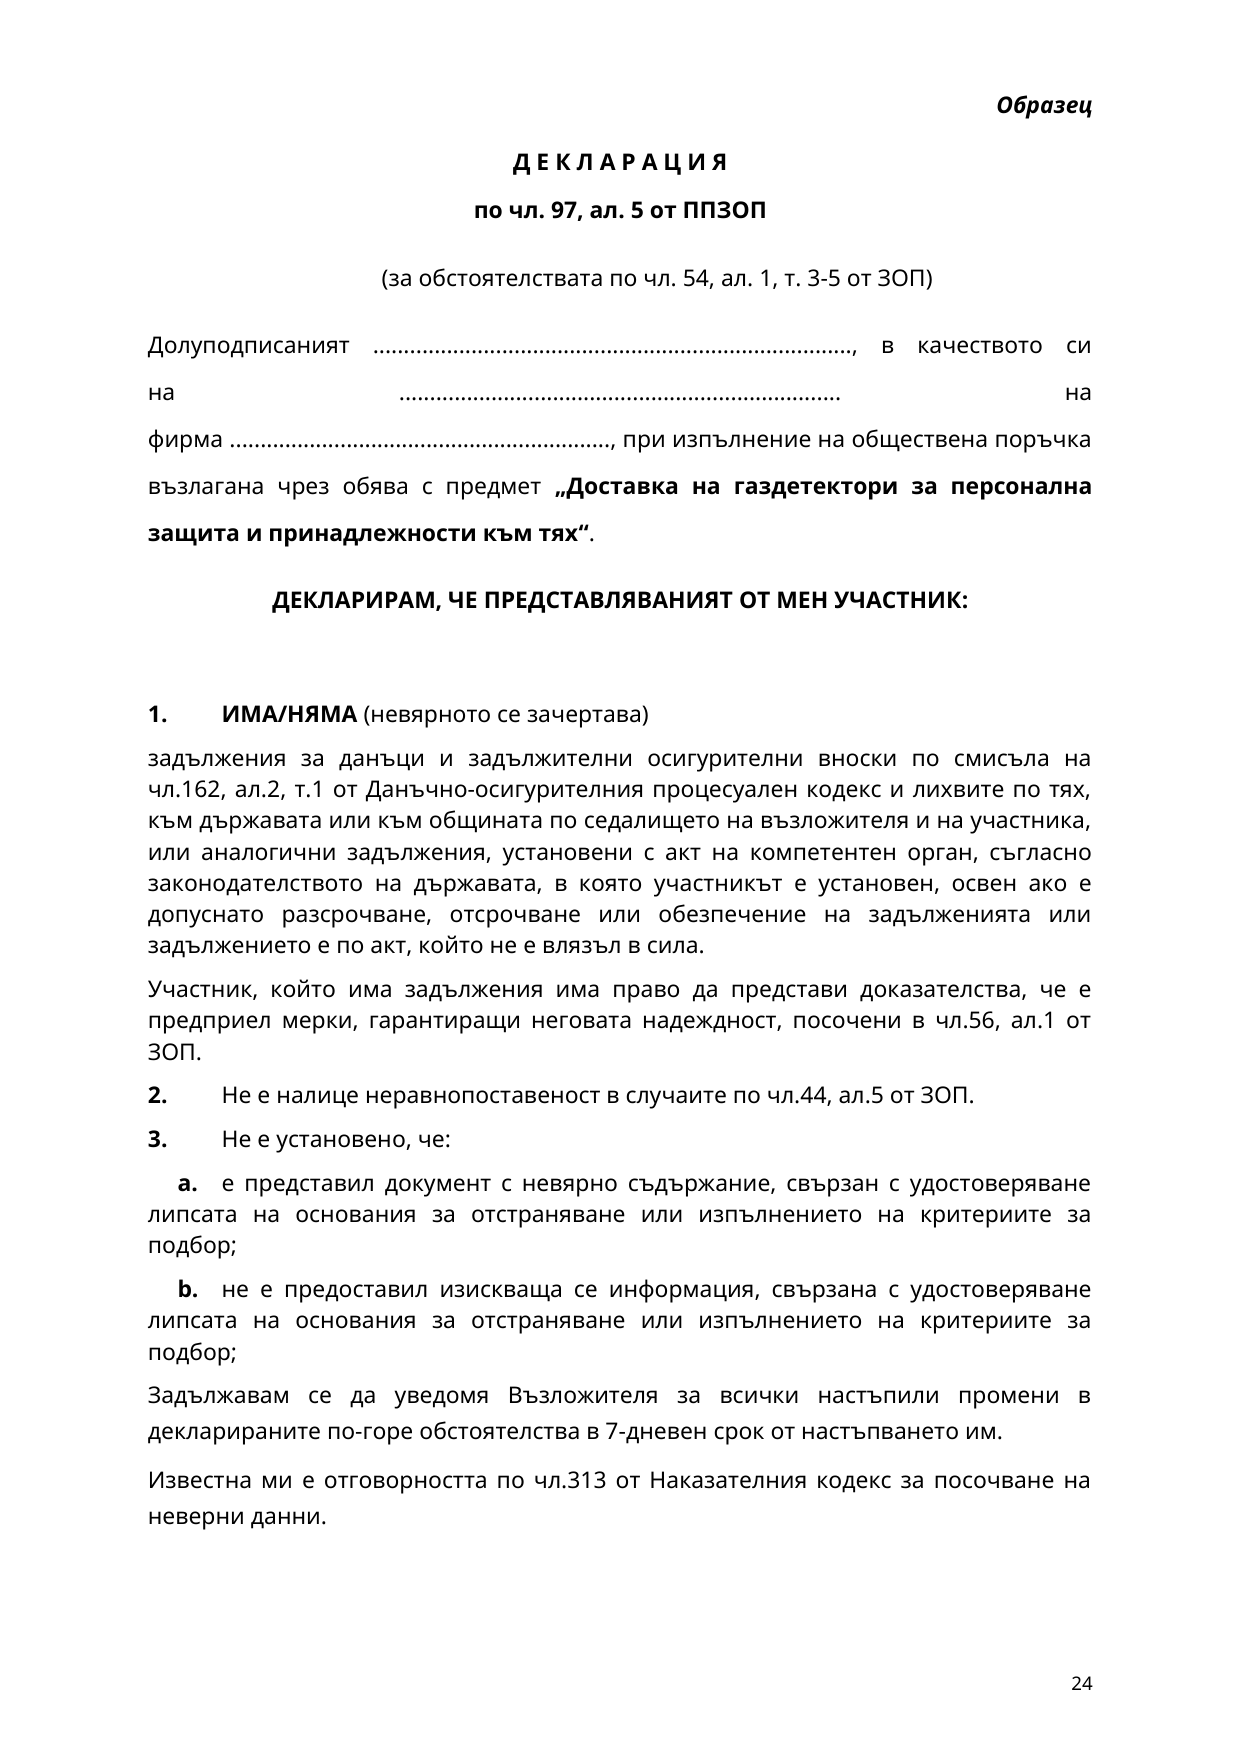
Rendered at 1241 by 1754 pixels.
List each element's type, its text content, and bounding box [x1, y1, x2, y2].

text Участник, който има задължения има право да представи доказателства, че е предприел мерки, гарантиращи неговата надеждност, посочени в чл.56, ал.1 от ЗОП. [148, 973, 1092, 1067]
list не е предоставил изискваща се информация, свързана с удостоверяване липсата на основания за отстраняване или изпълнението на критериите за подбор; [148, 1273, 1092, 1367]
text Д Е К Л А Р А Ц И Я [148, 145, 1092, 177]
text (за обстоятелствата по чл. 54, ал. 1, т. 3-5 от ЗОП) [222, 262, 1092, 293]
list е представил документ с невярно съдържание, свързан с удостоверяване липсата на основания за отстраняване или изпълнението на критериите за подбор; [148, 1167, 1092, 1261]
text Образец [148, 89, 1092, 120]
text Известна ми е отговорността по чл.313 от Наказателния кодекс за посочване на неверни данни. [148, 1464, 1092, 1531]
list ИМА/НЯМА (невярното се зачертава) [148, 698, 1092, 729]
list Не е налице неравнопоставеност в случаите по чл.44, ал.5 от ЗОП. [148, 1079, 1092, 1111]
text ДЕКЛАРИРАМ, ЧЕ ПРЕДСТАВЛЯВАНИЯТ ОТ МЕН УЧАСТНИК: [148, 584, 1092, 616]
list Не е установено, че: [148, 1123, 1092, 1154]
text Задължавам се да уведомя Възложителя за всички настъпили промени в декларираните по-горе обстоятелства в 7-дневен срок от настъпването им. [148, 1379, 1092, 1446]
text задължения за данъци и задължителни осигурителни вноски по смисъла на чл.162, ал.2, т.1 от Данъчно-осигурителния процесуален кодекс и лихвите по тях, към държавата или към общината по седалището на възложителя и на участника, или аналогични задължения, установени с акт на компетентен орган, съгласно законодателството на държавата, в която участникът е установен, освен ако е допуснато разсрочване, отсрочване или обезпечение на задълженията или задължението е по акт, който не е влязъл в сила. [148, 742, 1092, 961]
text Долуподписаният .............................................................................., в качеството си на ........................................................................ на фирма .............................................................., при изпълнение на обществена поръчка възлагана чрез обява с предмет „Доставка на газдетектори за персонална защита и принадлежности към тях“. [148, 329, 1092, 548]
text по чл. 97, ал. 5 от ППЗОП [148, 194, 1092, 225]
